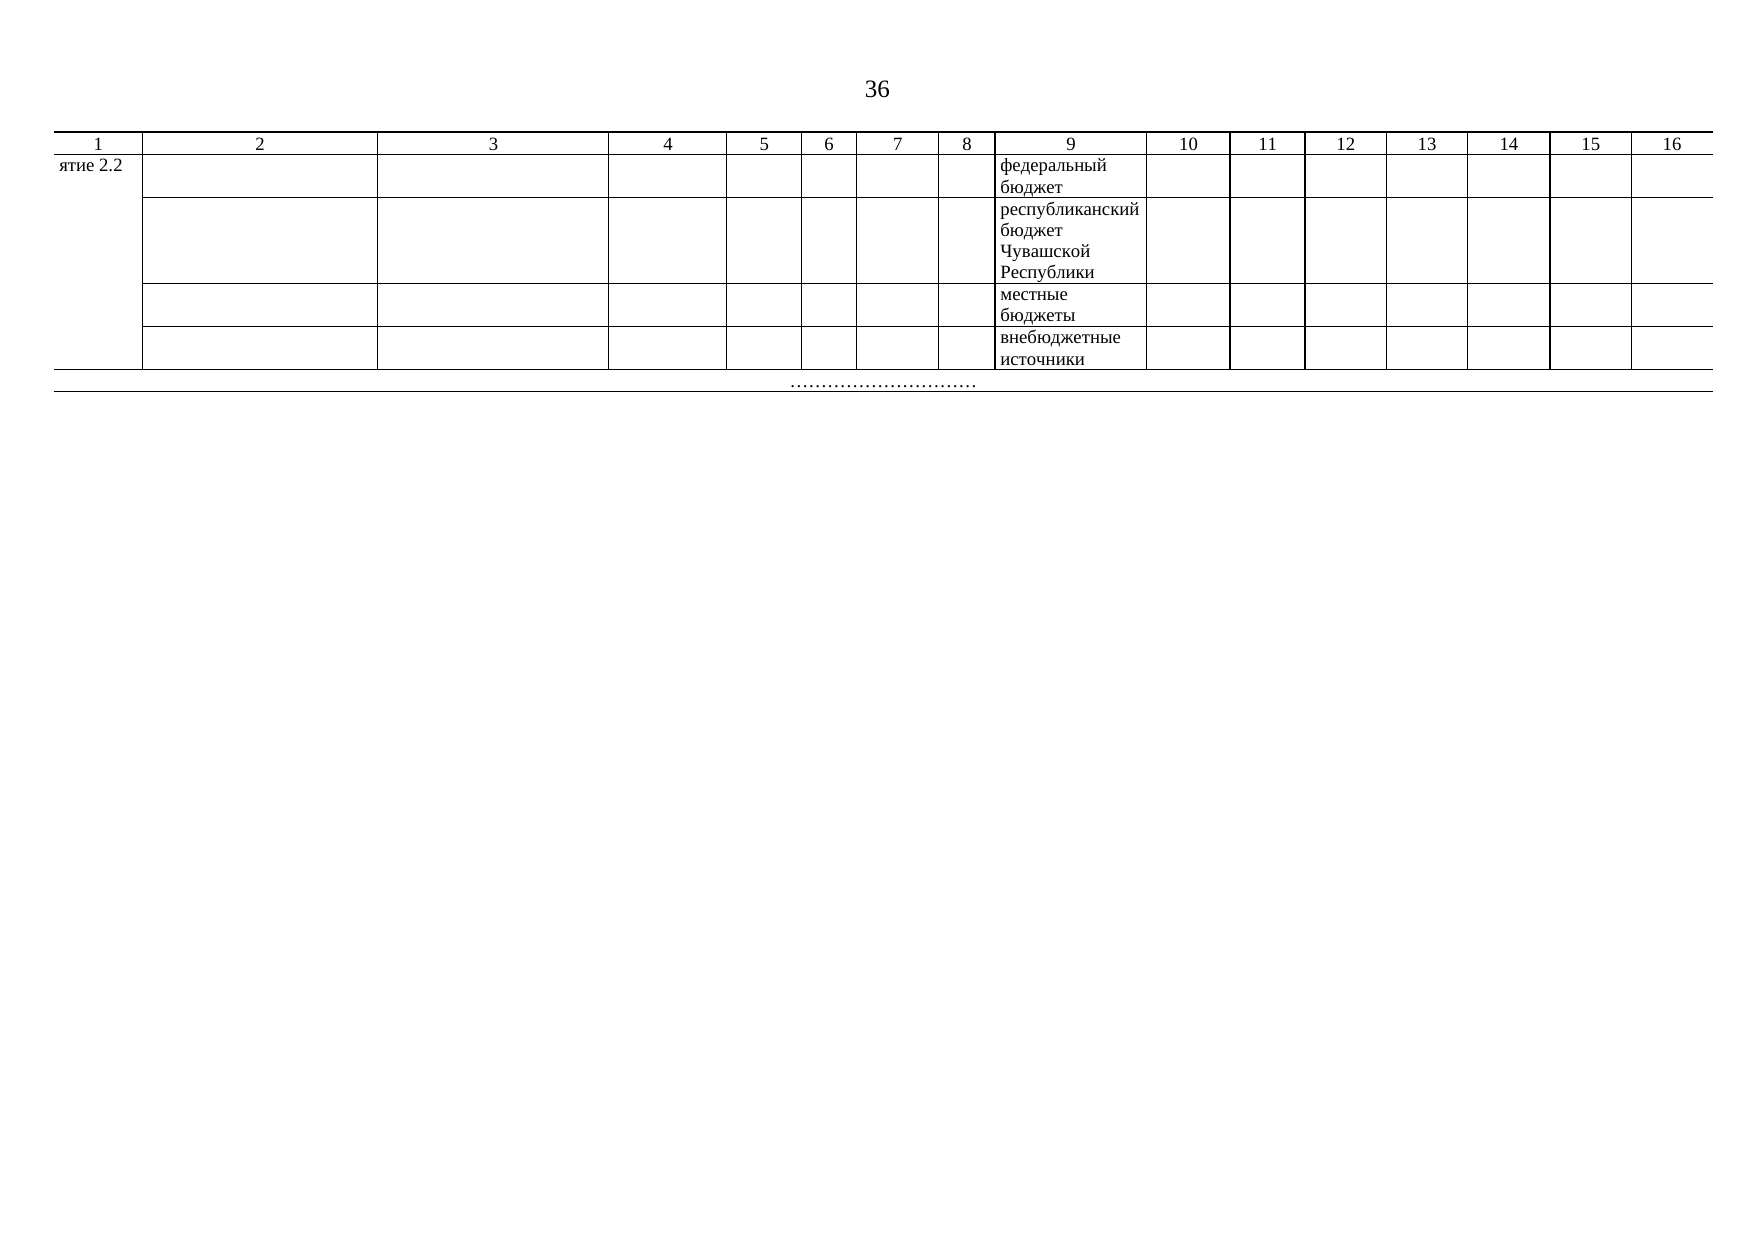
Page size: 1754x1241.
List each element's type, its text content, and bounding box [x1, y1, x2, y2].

table_header 13 [1387, 133, 1467, 154]
table_cell федеральный бюджет [996, 155, 1146, 197]
table_cell [1147, 284, 1229, 326]
table_cell [802, 198, 856, 283]
table_cell [1632, 327, 1712, 369]
table_header 1 [54, 133, 142, 154]
table_cell [143, 155, 377, 197]
table_cell [939, 198, 994, 283]
table_cell [1632, 284, 1712, 326]
table_header 11 [1231, 133, 1304, 154]
table_cell [1306, 284, 1386, 326]
table_cell [1387, 327, 1467, 369]
table_header 4 [609, 133, 726, 154]
table_cell [1306, 198, 1386, 283]
table_cell [802, 155, 856, 197]
table_cell [857, 198, 938, 283]
table_cell [939, 155, 994, 197]
table_header 12 [1306, 133, 1386, 154]
table_cell [1387, 284, 1467, 326]
table_cell [939, 284, 994, 326]
table_cell [1306, 327, 1386, 369]
table_cell [1147, 155, 1229, 197]
table_cell [1632, 155, 1712, 197]
table_cell [378, 327, 608, 369]
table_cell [996, 198, 1146, 283]
table_cell [802, 327, 856, 369]
table_cell [1551, 284, 1631, 326]
table_header 9 [996, 133, 1146, 154]
table_cell [378, 155, 608, 197]
table_cell [1468, 155, 1549, 197]
table_header 14 [1468, 133, 1549, 154]
table_cell [1231, 198, 1304, 283]
table_cell [609, 327, 726, 369]
table_cell [609, 284, 726, 326]
table_cell [727, 198, 801, 283]
table_cell [1468, 198, 1549, 283]
table_cell [1231, 155, 1304, 197]
table_header 3 [378, 133, 608, 154]
table_cell [1147, 198, 1229, 283]
table_cell [1306, 155, 1386, 197]
table_cell [1231, 284, 1304, 326]
table_cell [802, 284, 856, 326]
table_cell [609, 198, 726, 283]
table_cell [1147, 327, 1229, 369]
table_header 7 [857, 133, 938, 154]
table_cell [727, 284, 801, 326]
table_header 15 [1551, 133, 1631, 154]
table_cell внебюджетные источники [996, 327, 1146, 369]
table_cell [1387, 155, 1467, 197]
table_cell [1551, 327, 1631, 369]
table_cell [1387, 198, 1467, 283]
table_cell [1231, 327, 1304, 369]
table_cell ………………………… [54, 370, 1712, 391]
table_cell местные бюджеты [996, 284, 1146, 326]
table_header 16 [1632, 133, 1712, 154]
table_cell Мероприятие 2.2 [54, 155, 142, 369]
table_header 2 [143, 133, 377, 154]
table_cell [1468, 327, 1549, 369]
table_cell [143, 327, 377, 369]
table_header 8 [939, 133, 994, 154]
table_cell [1551, 155, 1631, 197]
table_cell [143, 198, 377, 283]
table_cell [1551, 198, 1631, 283]
table_cell [857, 284, 938, 326]
table_cell [378, 198, 608, 283]
table_cell [727, 327, 801, 369]
table_cell [857, 327, 938, 369]
table_cell [143, 284, 377, 326]
table_cell [939, 327, 994, 369]
table_cell [1632, 198, 1712, 283]
table_header 10 [1147, 133, 1229, 154]
table_cell [1468, 284, 1549, 326]
table_header 6 [802, 133, 856, 154]
table_cell [609, 155, 726, 197]
table_cell [727, 155, 801, 197]
table_cell [378, 284, 608, 326]
table_header 5 [727, 133, 801, 154]
table_cell [857, 155, 938, 197]
